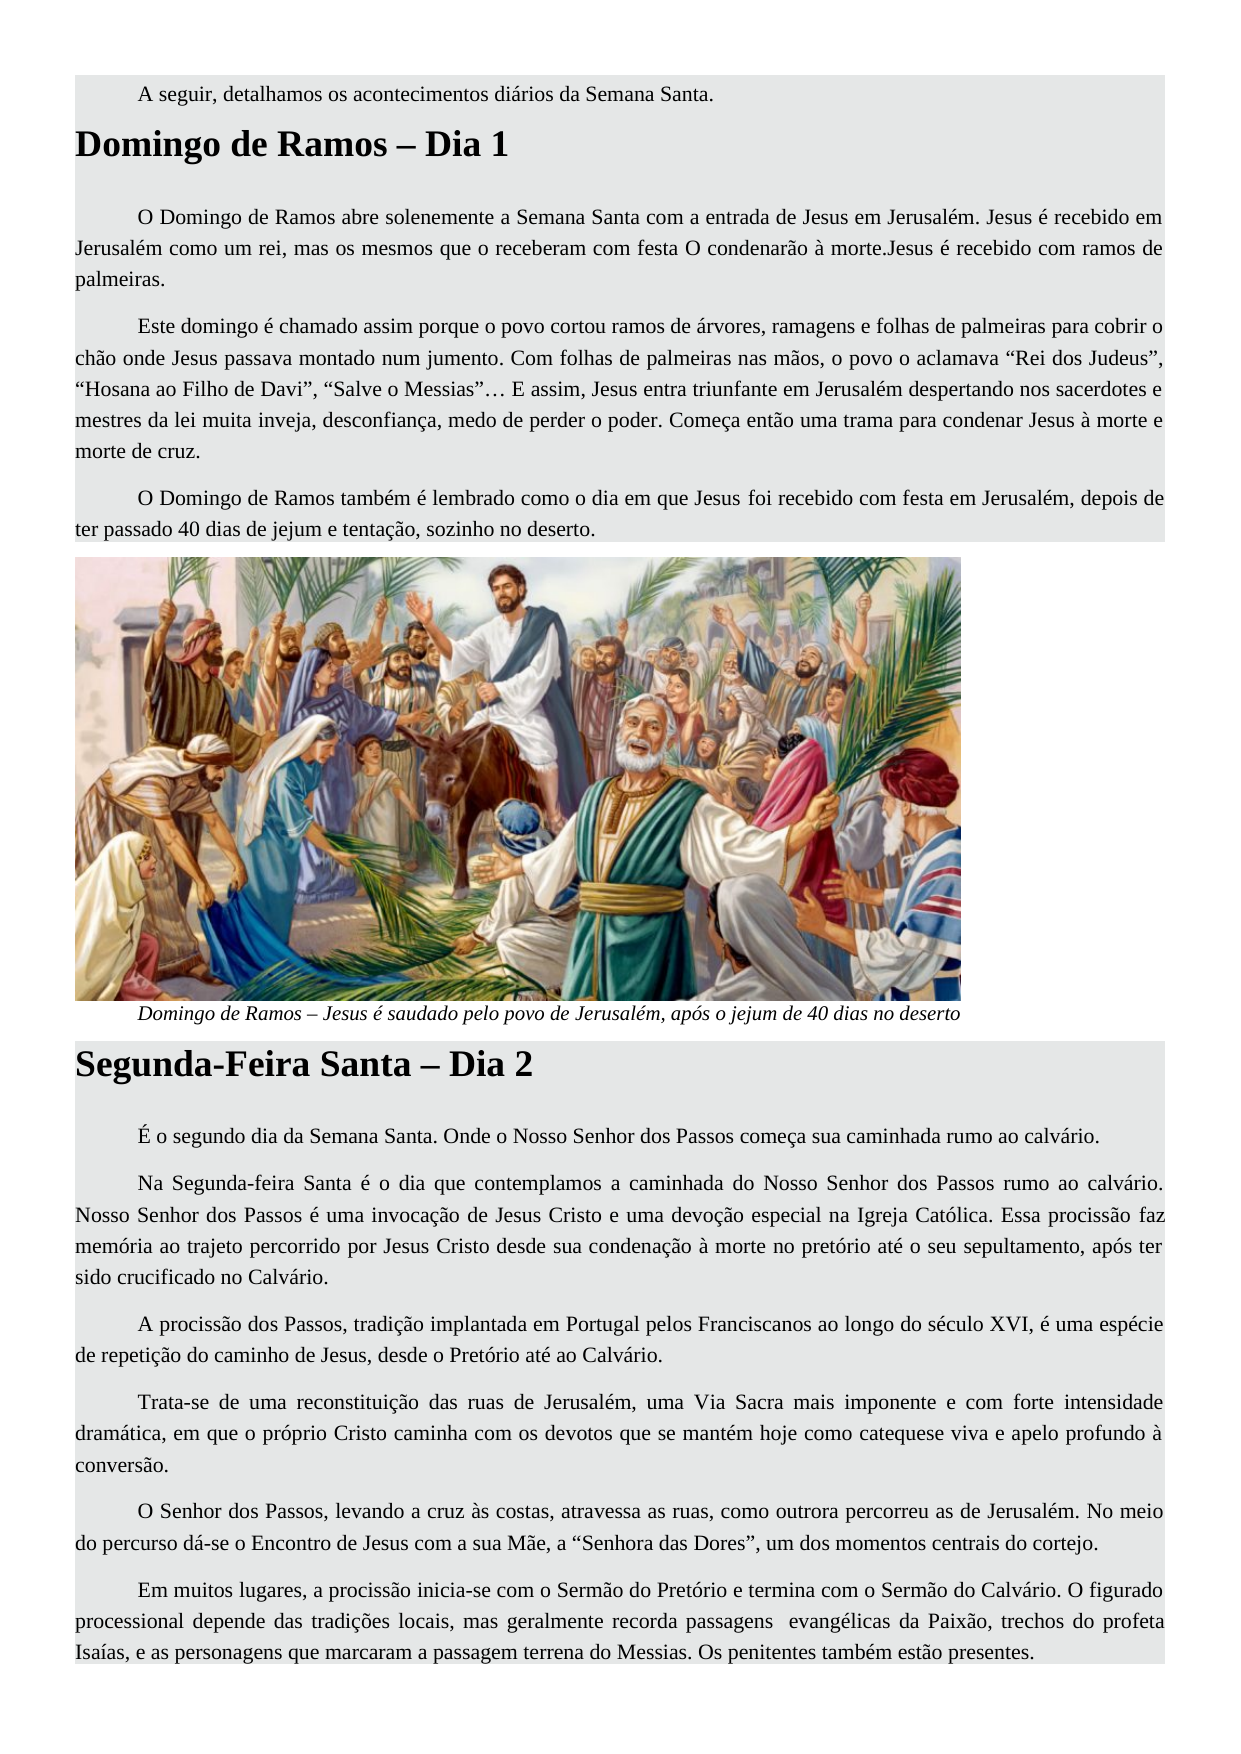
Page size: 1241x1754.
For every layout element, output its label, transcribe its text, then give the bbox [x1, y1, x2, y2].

text O Domingo de Ramos também é lembrado como o dia em que Jesus foi recebido com festa em Jerusalém, depois de ter passado 40 dias de jejum e tentação, sozinho no deserto. [75, 479, 1165, 542]
text Domingo de Ramos – Jesus é saudado pelo povo de Jerusalém, após o jejum de 40 dias no deserto [75, 1001, 1165, 1025]
text Na Segunda-feira Santa é o dia que contemplamos a caminhada do Nosso Senhor dos Passos rumo ao calvário. Nosso Senhor dos Passos é uma invocação de Jesus Cristo e uma devoção especial na Igreja Católica. Essa procissão faz memória ao trajeto percorrido por Jesus Cristo desde sua condenação à morte no pretório até o seu sepultamento, após ter sido crucificado no Calvário. [75, 1164, 1165, 1289]
text Trata-se de uma reconstituição das ruas de Jerusalém, uma Via Sacra mais imponente e com forte intensidade dramática, em que o próprio Cristo caminha com os devotos que se mantém hoje como catequese viva e apelo profundo à conversão. [75, 1383, 1165, 1477]
text É o segundo dia da Semana Santa. Onde o Nosso Senhor dos Passos começa sua caminhada rumo ao calvário. [75, 1117, 1165, 1149]
text Este domingo é chamado assim porque o povo cortou ramos de árvores, ramagens e folhas de palmeiras para cobrir o chão onde Jesus passava montado num jumento. Com folhas de palmeiras nas mãos, o povo o aclamava “Rei dos Judeus”, “Hosana ao Filho de Davi”, “Salve o Messias”… E assim, Jesus entra triunfante em Jerusalém despertando nos sacerdotes e mestres da lei muita inveja, desconfiança, medo de perder o poder. Começa então uma trama para condenar Jesus à morte e morte de cruz. [75, 307, 1165, 463]
text Domingo de Ramos – Dia 1 [75, 122, 1165, 165]
text O Domingo de Ramos abre solenemente a Semana Santa com a entrada de Jesus em Jerusalém. Jesus é recebido em Jerusalém como um rei, mas os mesmos que o receberam com festa O condenarão à morte.Jesus é recebido com ramos de palmeiras. [75, 198, 1165, 292]
text O Senhor dos Passos, levando a cruz às costas, atravessa as ruas, como outrora percorreu as de Jerusalém. No meio do percurso dá-se o Encontro de Jesus com a sua Mãe, a “Senhora das Dores”, um dos momentos centrais do cortejo. [75, 1492, 1165, 1555]
text A procissão dos Passos, tradição implantada em Portugal pelos Franciscanos ao longo do século XVI, é uma espécie de repetição do caminho de Jesus, desde o Pretório até ao Calvário. [75, 1305, 1165, 1367]
picture [75, 557, 961, 1001]
text Em muitos lugares, a procissão inicia-se com o Sermão do Pretório e termina com o Sermão do Calvário. O figurado processional depende das tradições locais, mas geralmente recorda passagens evangélicas da Paixão, trechos do profeta Isaías, e as personagens que marcaram a passagem terrena do Messias. Os penitentes também estão presentes. [75, 1571, 1165, 1664]
text A seguir, detalhamos os acontecimentos diários da Semana Santa. [75, 75, 1165, 106]
text Segunda-Feira Santa – Dia 2 [75, 1041, 1165, 1084]
